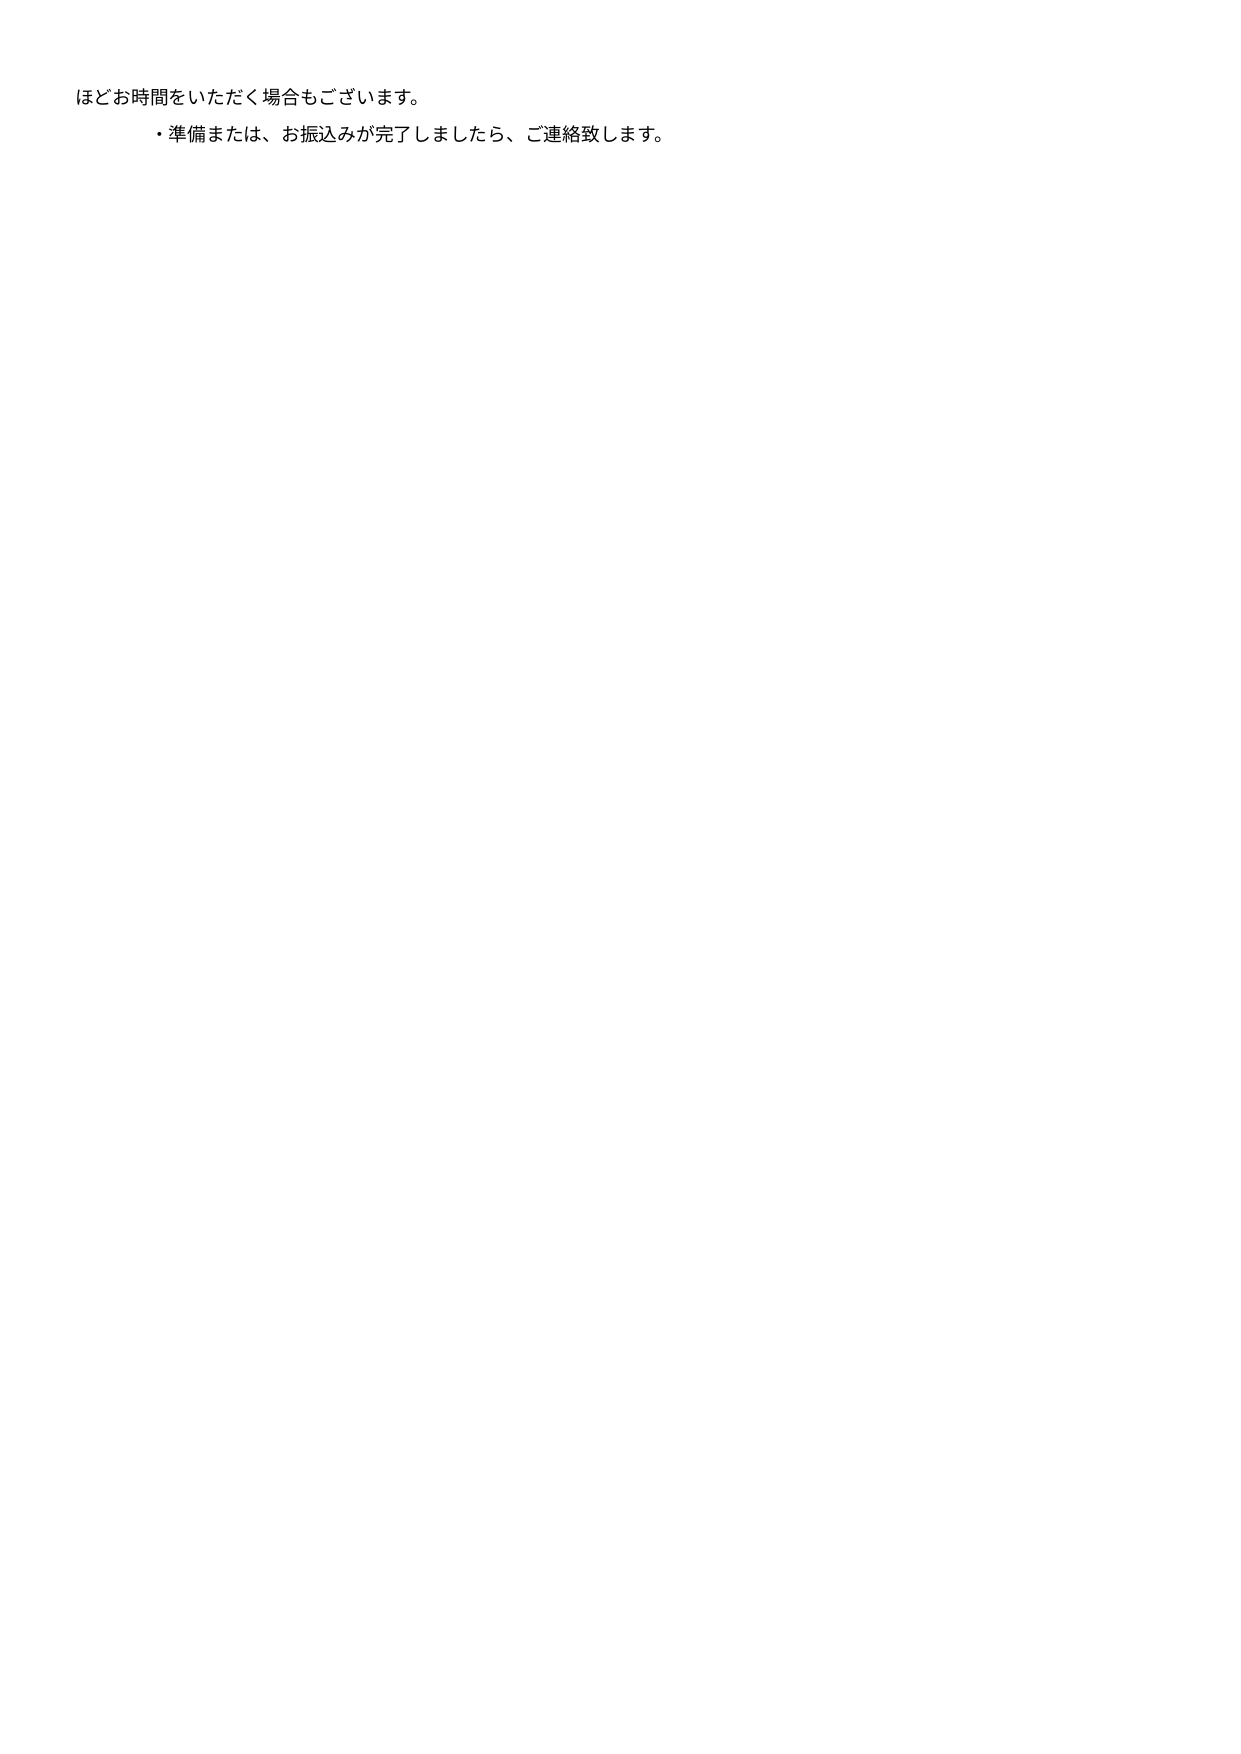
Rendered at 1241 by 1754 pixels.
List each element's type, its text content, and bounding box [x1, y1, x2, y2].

text ・準備または、お振込みが完了しましたら、ご連絡致します。 [75, 115, 1165, 152]
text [75, 77, 1165, 115]
